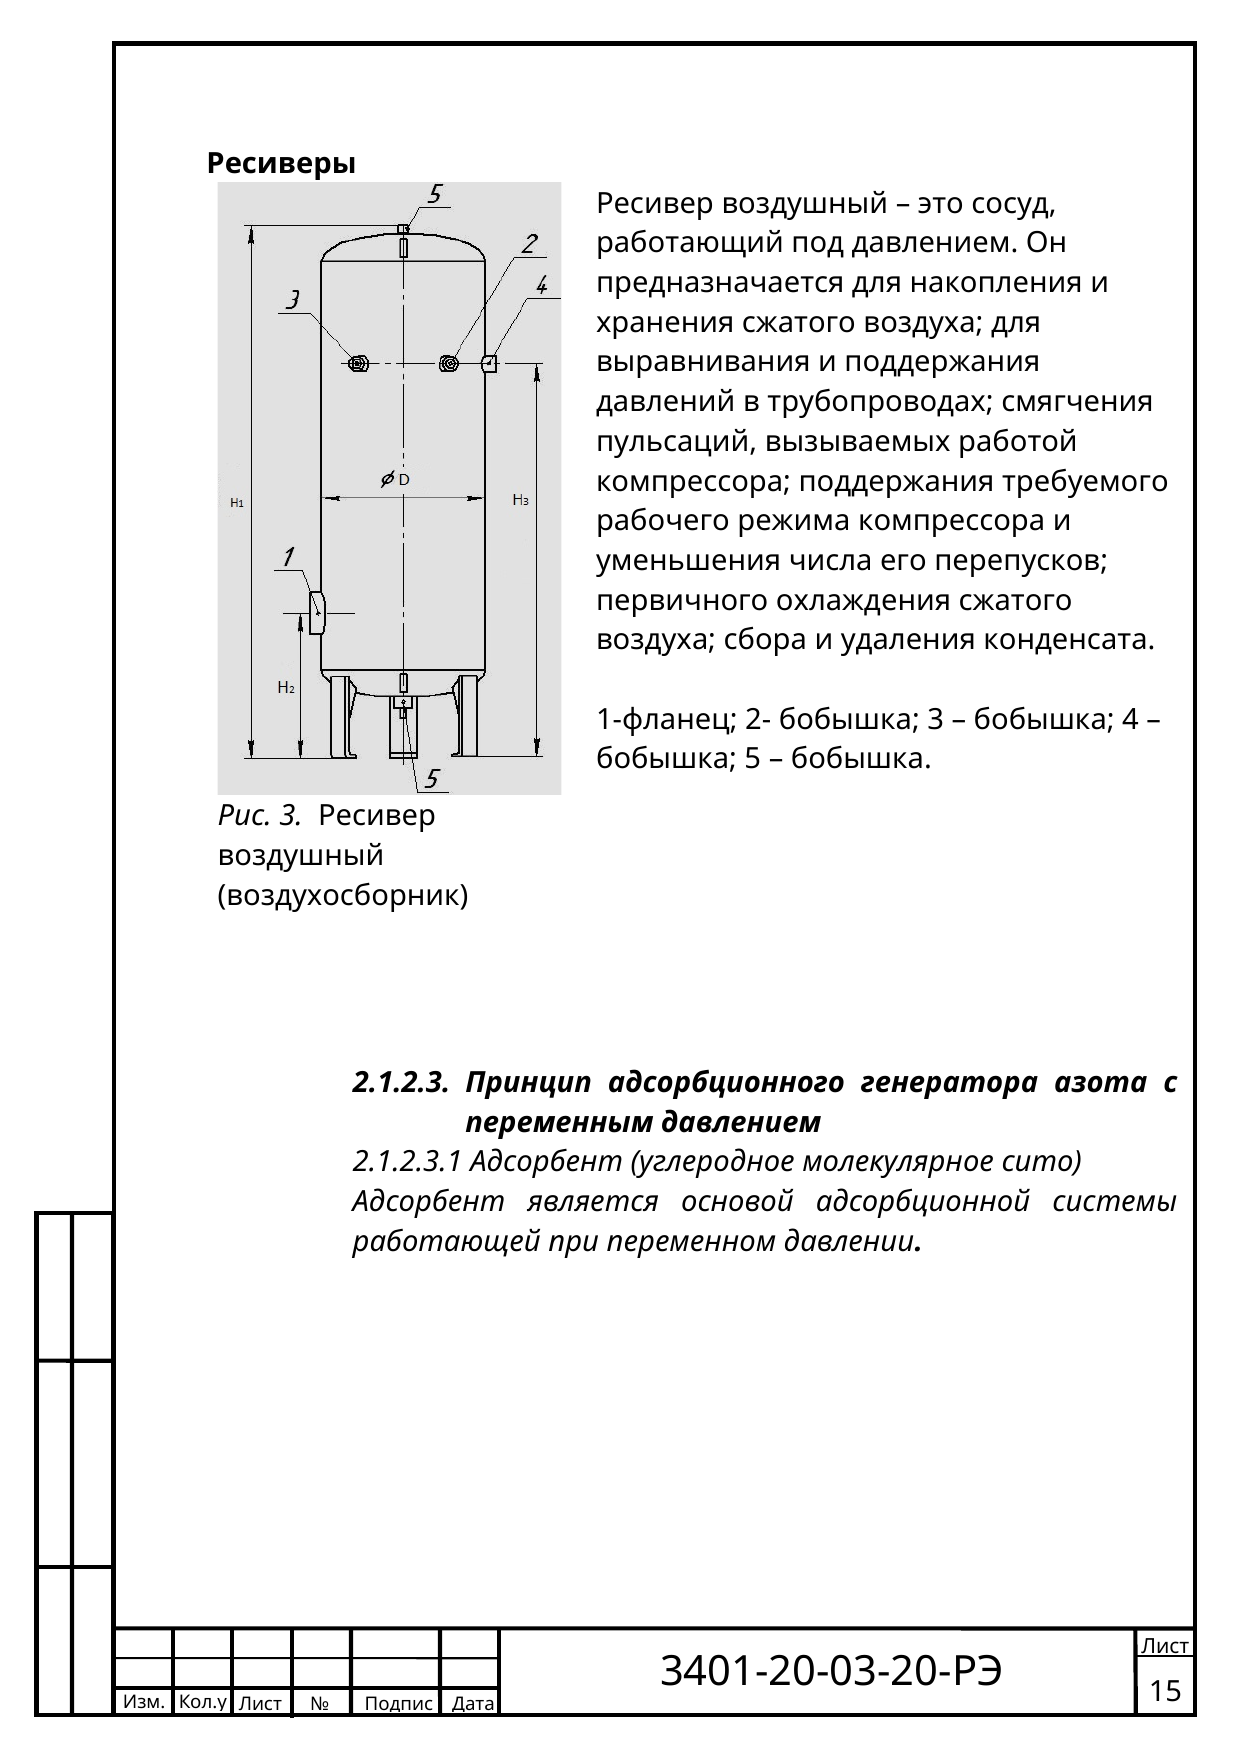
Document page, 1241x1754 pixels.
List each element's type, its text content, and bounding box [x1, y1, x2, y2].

text Ресиверы [206, 142, 1181, 182]
table_header Рис. 3. Ресивер воздушный (воздухосборник) [206, 182, 584, 1022]
list Принцип адсорбционного генератора азота с переменным давлением [353, 1061, 1181, 1141]
text 2.1.2.3.1 Адсорбент (углеродное молекулярное сито) [352, 1141, 1181, 1180]
text Адсорбент является основой адсорбционной системы работающей при переменном давлении. [352, 1180, 1181, 1260]
picture [217, 182, 562, 795]
table_header Ресивер воздушный – это сосуд, работающий под давлением. Он предназначается для накопления и хранения сжатого воздуха; для выравнивания и поддержания давлений в трубопроводах; смягчения пульсаций, вызываемых работой компрессора; поддержания требуемого рабочего режима компрессора и уменьшения числа его перепусков; первичного охлаждения сжатого воздуха; сбора и удаления конденсата. 1-фланец; 2- бобышка; 3 – бобышка; 4 – бобышка; 5 – бобышка. [585, 182, 1181, 1022]
